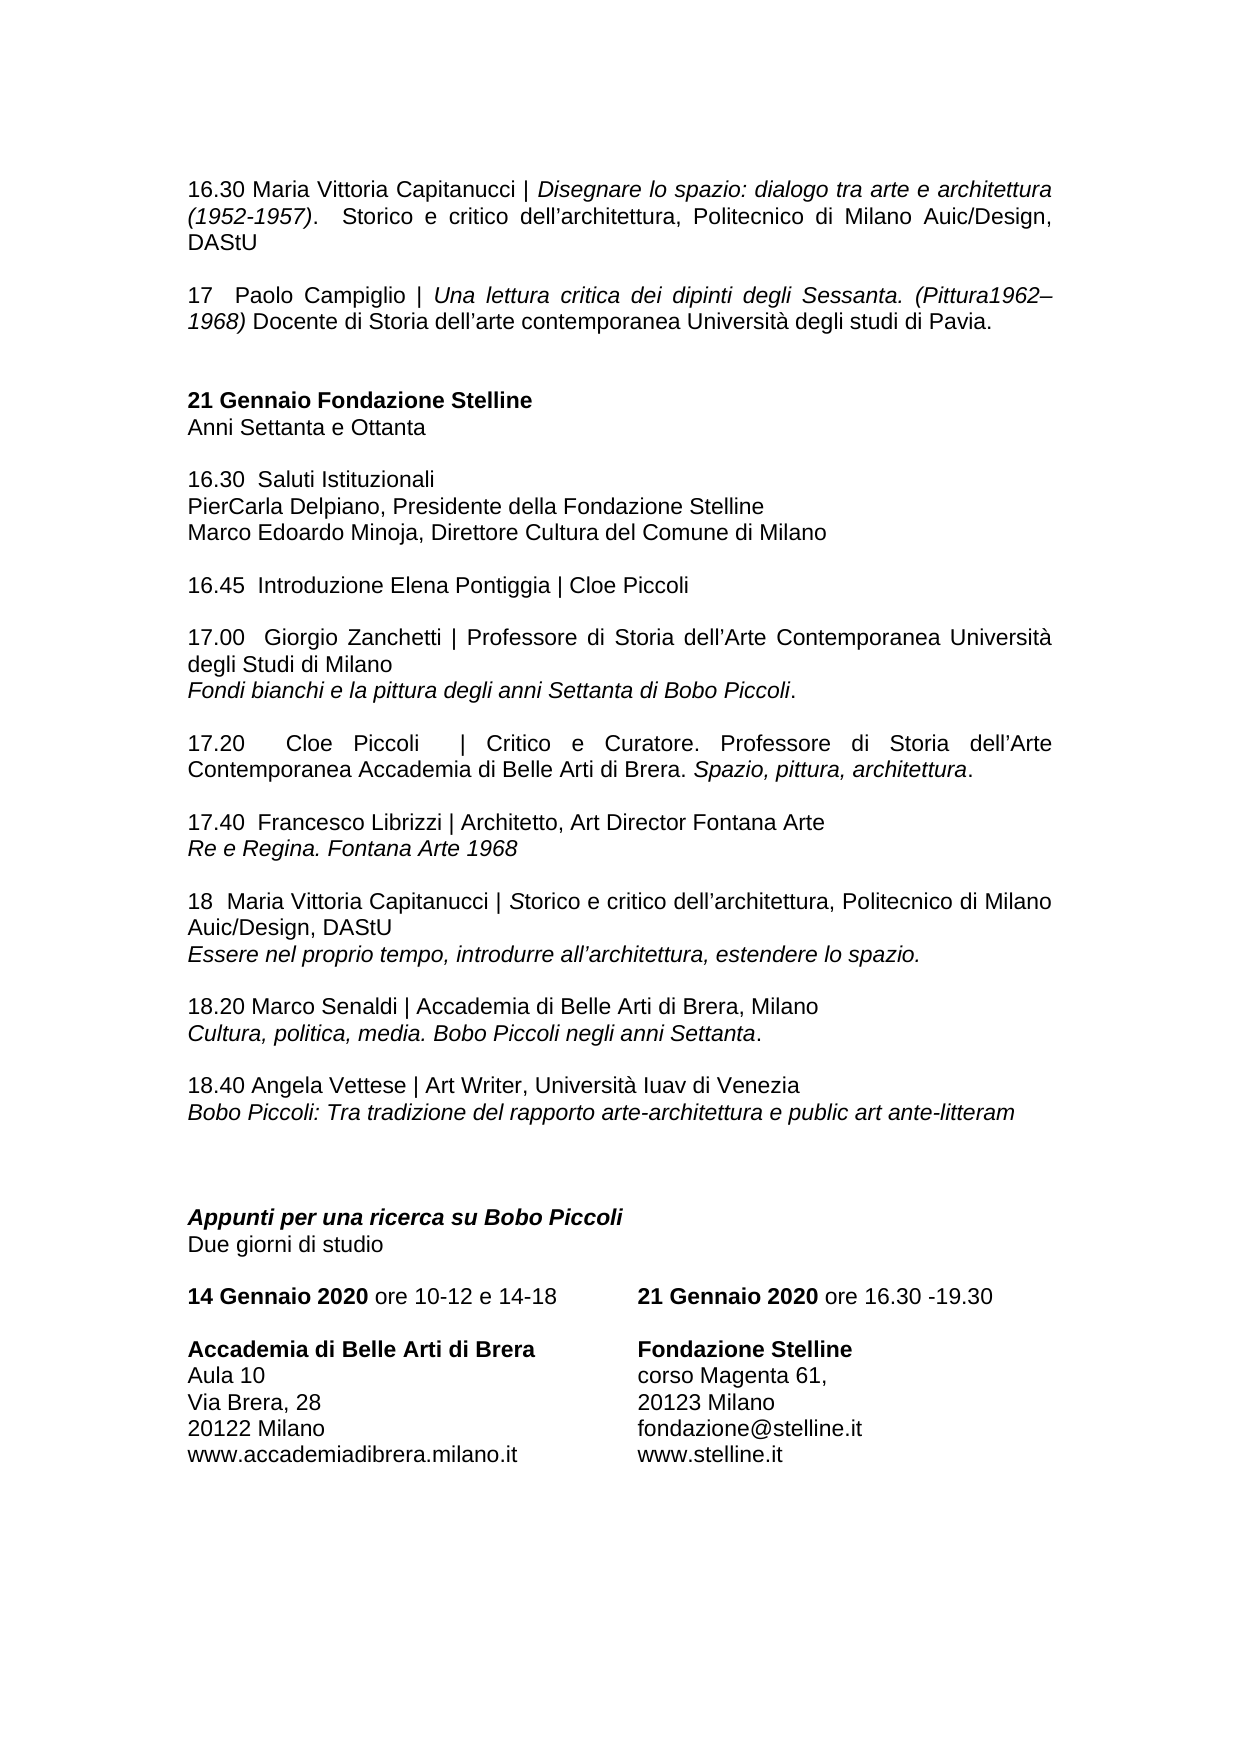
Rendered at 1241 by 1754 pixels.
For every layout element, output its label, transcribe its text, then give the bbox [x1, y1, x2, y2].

text www.accademiadibrera.milano.it www.stelline.it [187, 1441, 1053, 1468]
text 18.20 Marco Senaldi | Accademia di Belle Arti di Brera, Milano [187, 993, 1053, 1020]
text Fondi bianchi e la pittura degli anni Settanta di Bobo Piccoli. [187, 677, 1053, 703]
text Aula 10 corso Magenta 61, [187, 1362, 1053, 1389]
text Cultura, politica, media. Bobo Piccoli negli anni Settanta. [187, 1020, 1053, 1046]
text Appunti per una ricerca su Bobo Piccoli [187, 1204, 1053, 1231]
text 16.30 Maria Vittoria Capitanucci | Disegnare lo spazio: dialogo tra arte e architettura (1952-1957). Storico e critico dell’architettura, Politecnico di Milano Auic/Design, DAStU [187, 176, 1053, 255]
text Accademia di Belle Arti di Brera Fondazione Stelline [187, 1336, 1053, 1362]
text 18.40 Angela Vettese | Art Writer, Università Iuav di Venezia [187, 1072, 1053, 1099]
text 17.40 Francesco Librizzi | Architetto, Art Director Fontana Arte [187, 809, 1053, 835]
text 14 Gennaio 2020 ore 10-12 e 14-18 21 Gennaio 2020 ore 16.30 -19.30 [187, 1283, 1053, 1309]
text 16.30 Saluti Istituzionali [187, 466, 1053, 493]
text Bobo Piccoli: Tra tradizione del rapporto arte-architettura e public art ante-litteram [187, 1099, 1053, 1125]
text 18 Maria Vittoria Capitanucci | Storico e critico dell’architettura, Politecnico di Milano Auic/Design, DAStU [187, 888, 1053, 941]
text Marco Edoardo Minoja, Direttore Cultura del Comune di Milano [187, 519, 1053, 545]
text PierCarla Delpiano, Presidente della Fondazione Stelline [187, 493, 1053, 519]
text 17 Paolo Campiglio | Una lettura critica dei dipinti degli Sessanta. (Pittura1962–1968) Docente di Storia dell’arte contemporanea Università degli studi di Pavia. [187, 282, 1053, 334]
text 17.20 Cloe Piccoli | Critico e Curatore. Professore di Storia dell’Arte Contemporanea Accademia di Belle Arti di Brera. Spazio, pittura, architettura. [187, 730, 1053, 782]
text Due giorni di studio [187, 1231, 1053, 1257]
text 21 Gennaio Fondazione Stelline [187, 387, 1053, 413]
text Essere nel proprio tempo, introdurre all’architettura, estendere lo spazio. [187, 941, 1053, 967]
text 17.00 Giorgio Zanchetti | Professore di Storia dell’Arte Contemporanea Università degli Studi di Milano [187, 624, 1053, 677]
text Via Brera, 28 20123 Milano [187, 1389, 1053, 1415]
text Anni Settanta e Ottanta [187, 413, 1053, 440]
text Re e Regina. Fontana Arte 1968 [187, 835, 1053, 862]
text 16.45 Introduzione Elena Pontiggia | Cloe Piccoli [187, 572, 1053, 598]
text 20122 Milano fondazione@stelline.it [187, 1415, 1053, 1441]
